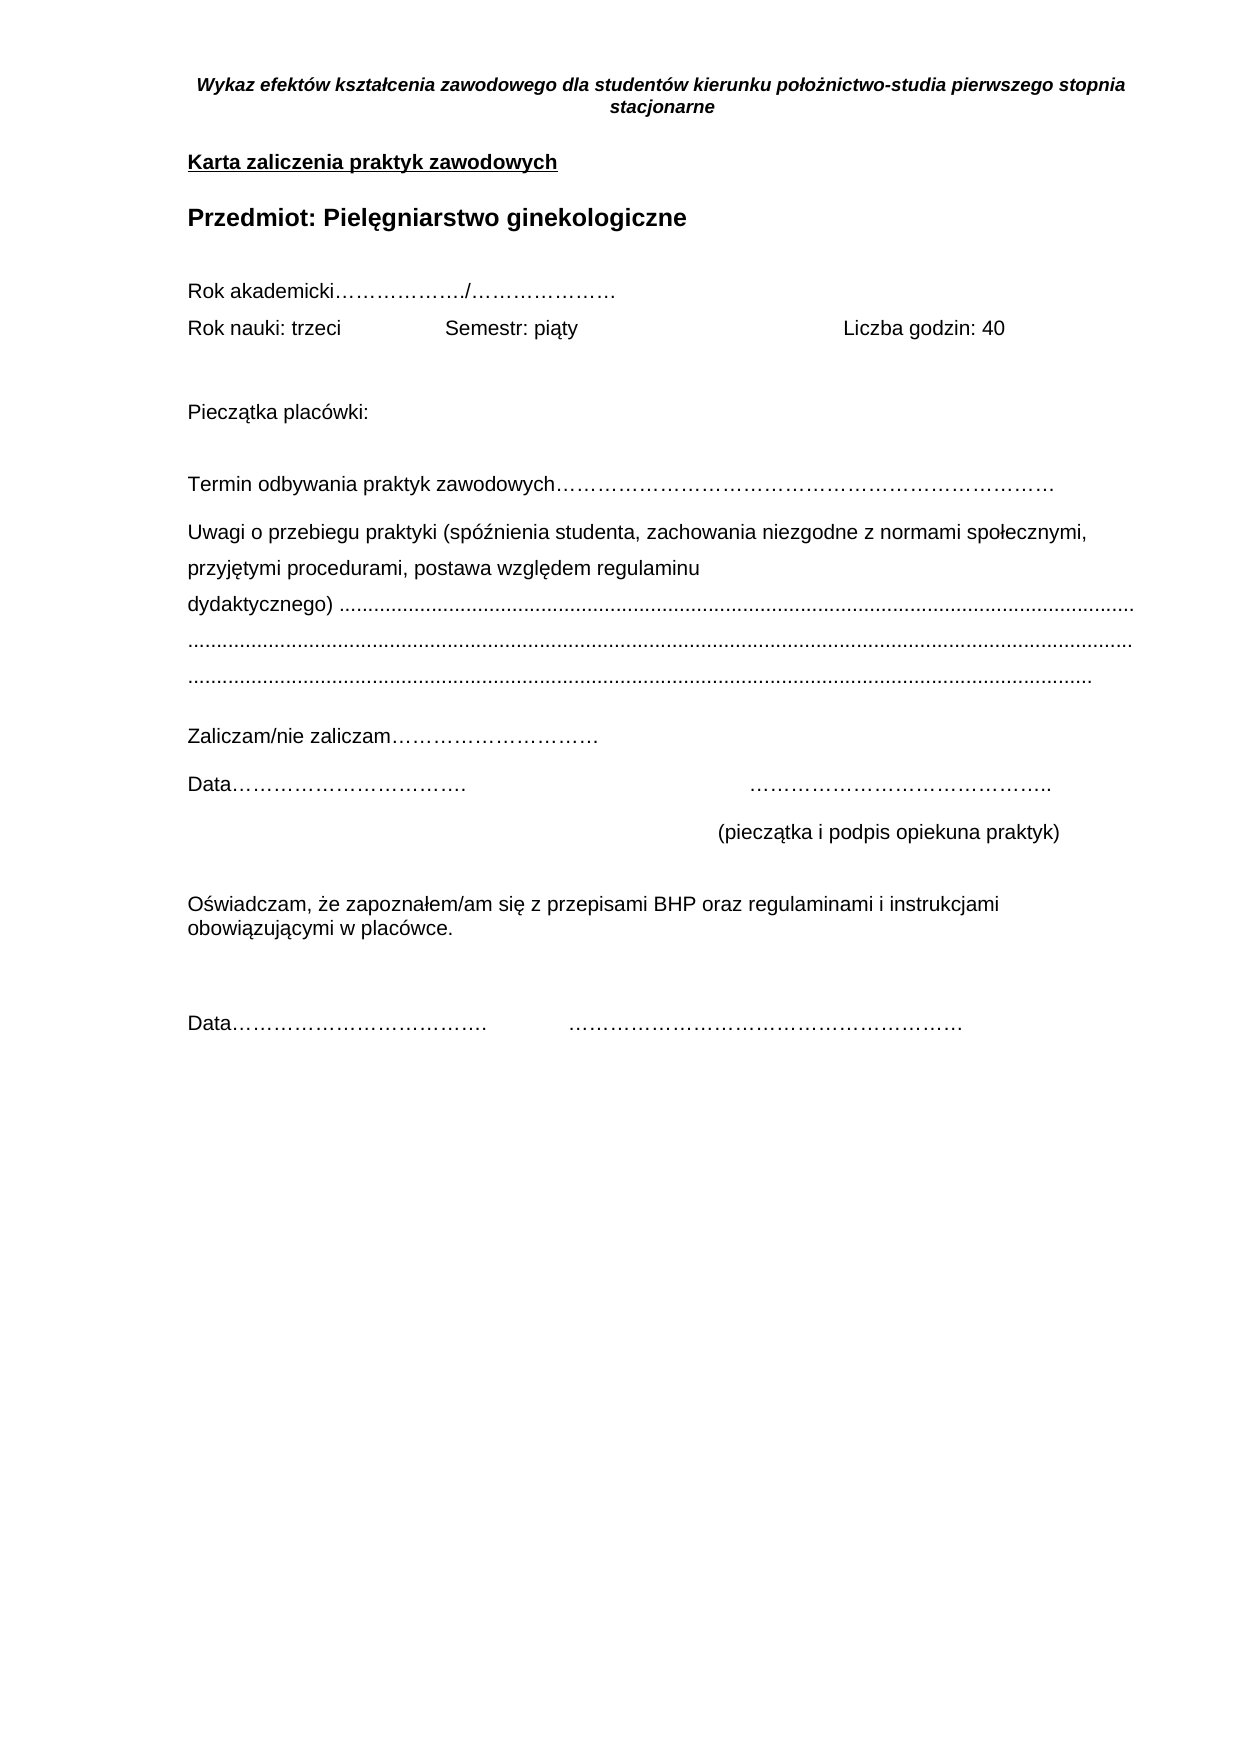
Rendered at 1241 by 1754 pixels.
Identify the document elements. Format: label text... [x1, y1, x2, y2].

text Rok akademicki………………./………………… [187, 279, 1137, 303]
text Data……………………………. …………………………………….. [187, 772, 1137, 796]
text Rok nauki: trzeci Semestr: piąty Liczba godzin: 40 [187, 316, 1137, 340]
text Uwagi o przebiegu praktyki (spóźnienia studenta, zachowania niezgodne z normami społecznymi, przyjętymi procedurami, postawa względem regulaminu dydaktycznego) ........................................................................................................................................................................................................................................................................................................................................................................................................................................................................... [187, 520, 1137, 688]
text Pieczątka placówki: [187, 400, 1137, 424]
text (pieczątka i podpis opiekuna praktyk) [187, 819, 1137, 843]
text Termin odbywania praktyk zawodowych……………………………………………………………… [187, 472, 1137, 496]
text Data………………………………. ………………………………………………… [187, 1011, 1137, 1035]
text Zaliczam/nie zaliczam………………………… [187, 724, 1137, 748]
text Karta zaliczenia praktyk zawodowych [187, 150, 1137, 174]
text Przedmiot: Pielęgniarstwo ginekologiczne [187, 203, 1137, 231]
text Oświadczam, że zapoznałem/am się z przepisami BHP oraz regulaminami i instrukcjami obowiązującymi w placówce. [187, 891, 1137, 939]
